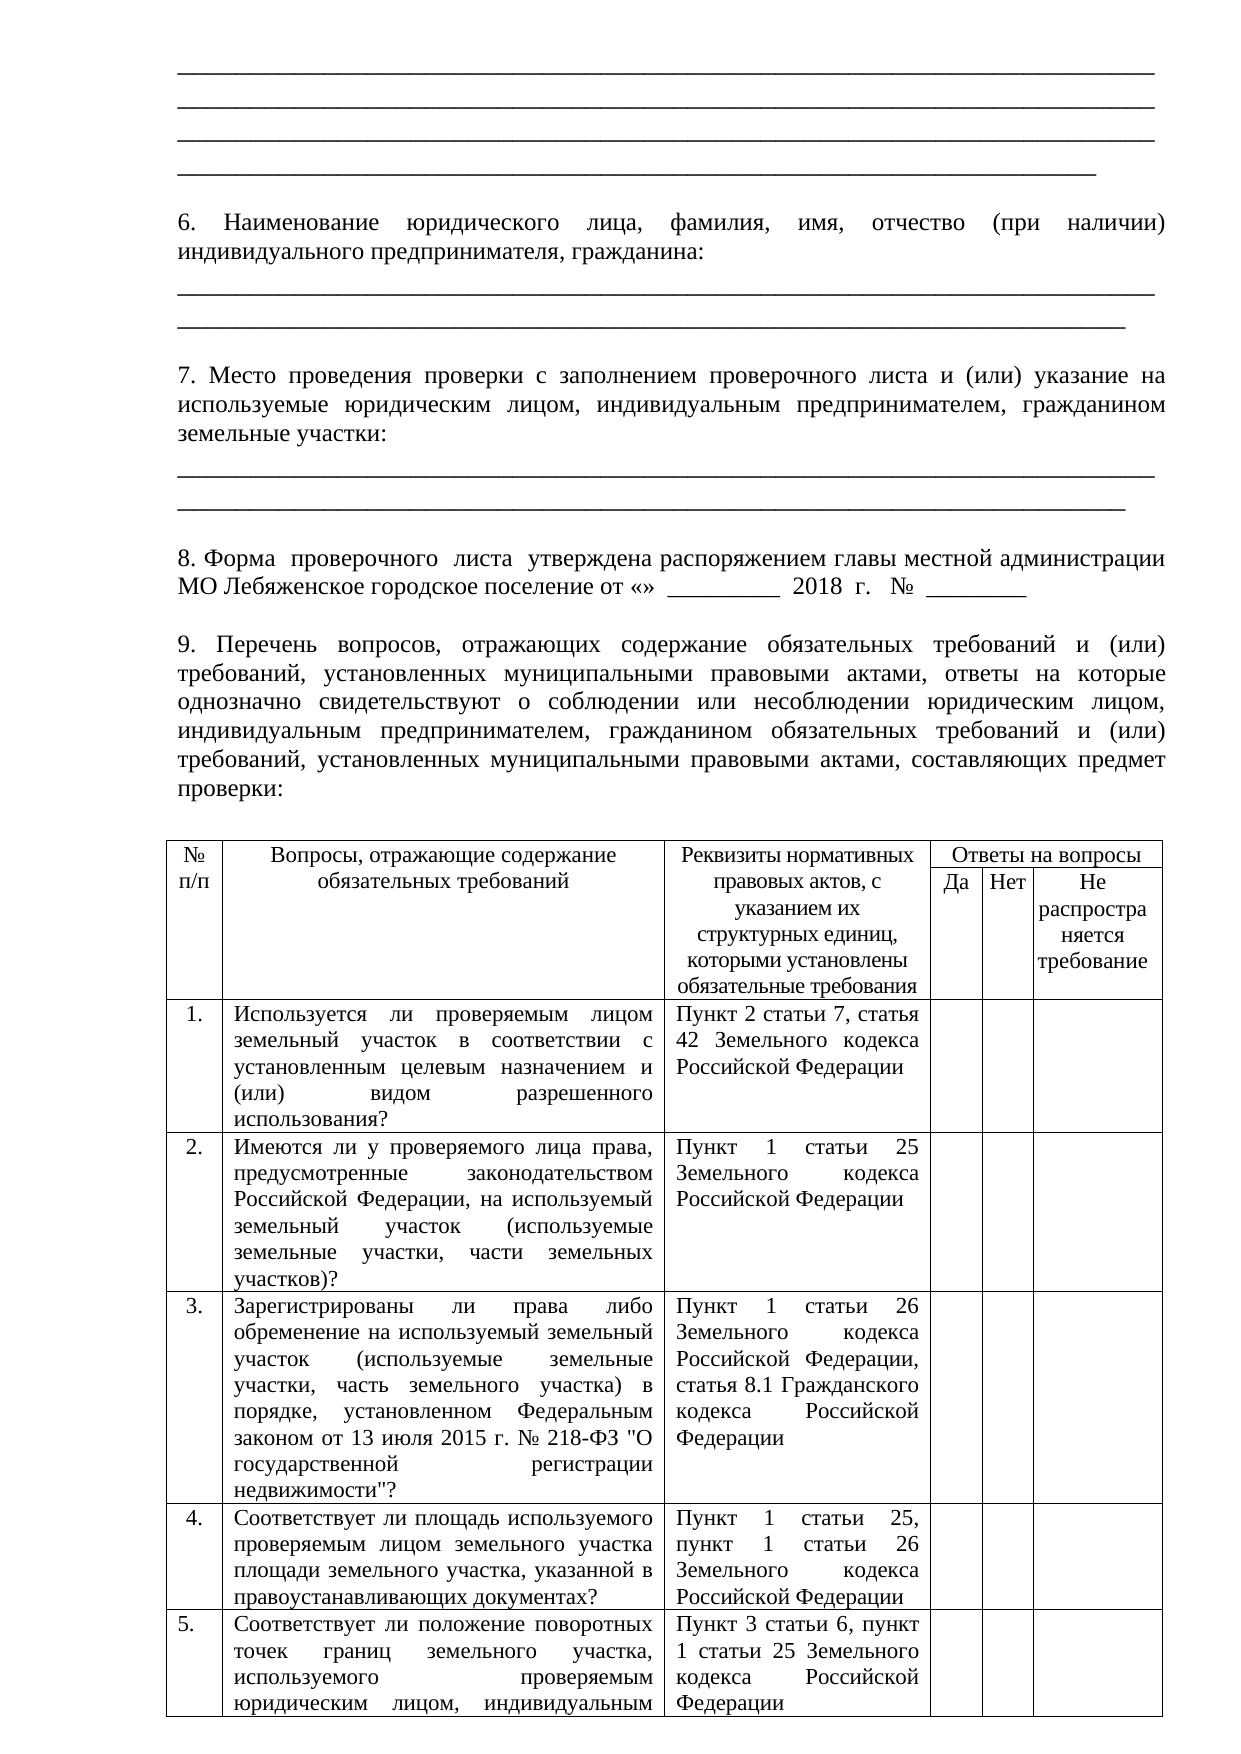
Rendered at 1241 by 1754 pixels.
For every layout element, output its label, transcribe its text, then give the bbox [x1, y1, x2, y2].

table_cell 4. [167, 1504, 222, 1609]
text ________________________________________________________________________________________________________________________________________________________________________________________________________________________________________________________________________ [177, 44, 1167, 178]
text ____________________________________________________________________________________________________________________________________ [177, 447, 1167, 514]
text 8. Форма проверочного листа утверждена распоряжением главы местной администрации МО Лебяженское городское поселение от «» _________ 2018 г. № ________ [177, 543, 1167, 600]
text 7. Место проведения проверки с заполнением проверочного листа и (или) указание на используемые юридическим лицом, индивидуальным предпринимателем, гражданином земельные участки: [177, 361, 1167, 447]
table_cell [1034, 1133, 1162, 1291]
table_cell Имеются ли у проверяемого лица права, предусмотренные законодательством Российской Федерации, на используемый земельный участок (используемые земельные участки, части земельных участков)? [223, 1133, 664, 1291]
table_cell Пункт 1 статьи 26 Земельного кодекса Российской Федерации, статья 8.1 Гражданского кодекса Российской Федерации [665, 1292, 930, 1503]
table_header Ответы на вопросы [931, 841, 1162, 867]
table_header Реквизиты нормативных правовых актов, с указанием их структурных единиц, которыми установлены обязательные требования [665, 841, 930, 999]
text 9. Перечень вопросов, отражающих содержание обязательных требований и (или) требований, установленных муниципальными правовыми актами, ответы на которые однозначно свидетельствуют о соблюдении или несоблюдении юридическим лицом, индивидуальным предпринимателем, гражданином обязательных требований и (или) требований, установленных муниципальными правовыми актами, составляющих предмет проверки: [177, 629, 1167, 801]
table_cell Не распространяется требование [1034, 868, 1162, 999]
table_cell Да [931, 868, 982, 999]
table_cell [1034, 1292, 1162, 1503]
table_header № п/п [167, 841, 222, 999]
table_cell [931, 1504, 982, 1609]
table_cell Пункт 3 статьи 6, пункт 1 статьи 25 Земельного кодекса Российской Федерации [665, 1610, 930, 1716]
table_header Вопросы, отражающие содержание обязательных требований [223, 841, 664, 999]
table_cell Используется ли проверяемым лицом земельный участок в соответствии с установленным целевым назначением и (или) видом разрешенного использования? [223, 1000, 664, 1132]
table_cell 3. [167, 1292, 222, 1503]
text ____________________________________________________________________________________________________________________________________ [177, 265, 1167, 332]
table_cell 5. [167, 1610, 222, 1716]
text 6. Наименование юридического лица, фамилия, имя, отчество (при наличии) индивидуального предпринимателя, гражданина: [177, 207, 1167, 265]
table_cell 1. [167, 1000, 222, 1132]
table_cell [983, 1292, 1033, 1503]
table_cell [931, 1610, 982, 1716]
table_cell 2. [167, 1133, 222, 1291]
table_cell Пункт 1 статьи 25, пункт 1 статьи 26 Земельного кодекса Российской Федерации [665, 1504, 930, 1609]
table_cell Зарегистрированы ли права либо обременение на используемый земельный участок (используемые земельные участки, часть земельного участка) в порядке, установленном Федеральным законом от 13 июля 2015 г. № 218-ФЗ "О государственной регистрации недвижимости"? [223, 1292, 664, 1503]
table_cell [983, 1504, 1033, 1609]
table_cell Нет [983, 868, 1033, 999]
table_cell [931, 1133, 982, 1291]
table_cell Пункт 1 статьи 25 Земельного кодекса Российской Федерации [665, 1133, 930, 1291]
table_cell [1034, 1000, 1162, 1132]
table_cell [931, 1000, 982, 1132]
table_cell [983, 1133, 1033, 1291]
table_cell [983, 1610, 1033, 1716]
table_cell [983, 1000, 1033, 1132]
table_cell Пункт 2 статьи 7, статья 42 Земельного кодекса Российской Федерации [665, 1000, 930, 1132]
table_cell [1034, 1504, 1162, 1609]
table_cell Соответствует ли площадь используемого проверяемым лицом земельного участка площади земельного участка, указанной в правоустанавливающих документах? [223, 1504, 664, 1609]
table_cell [1034, 1610, 1162, 1716]
table_cell [931, 1292, 982, 1503]
